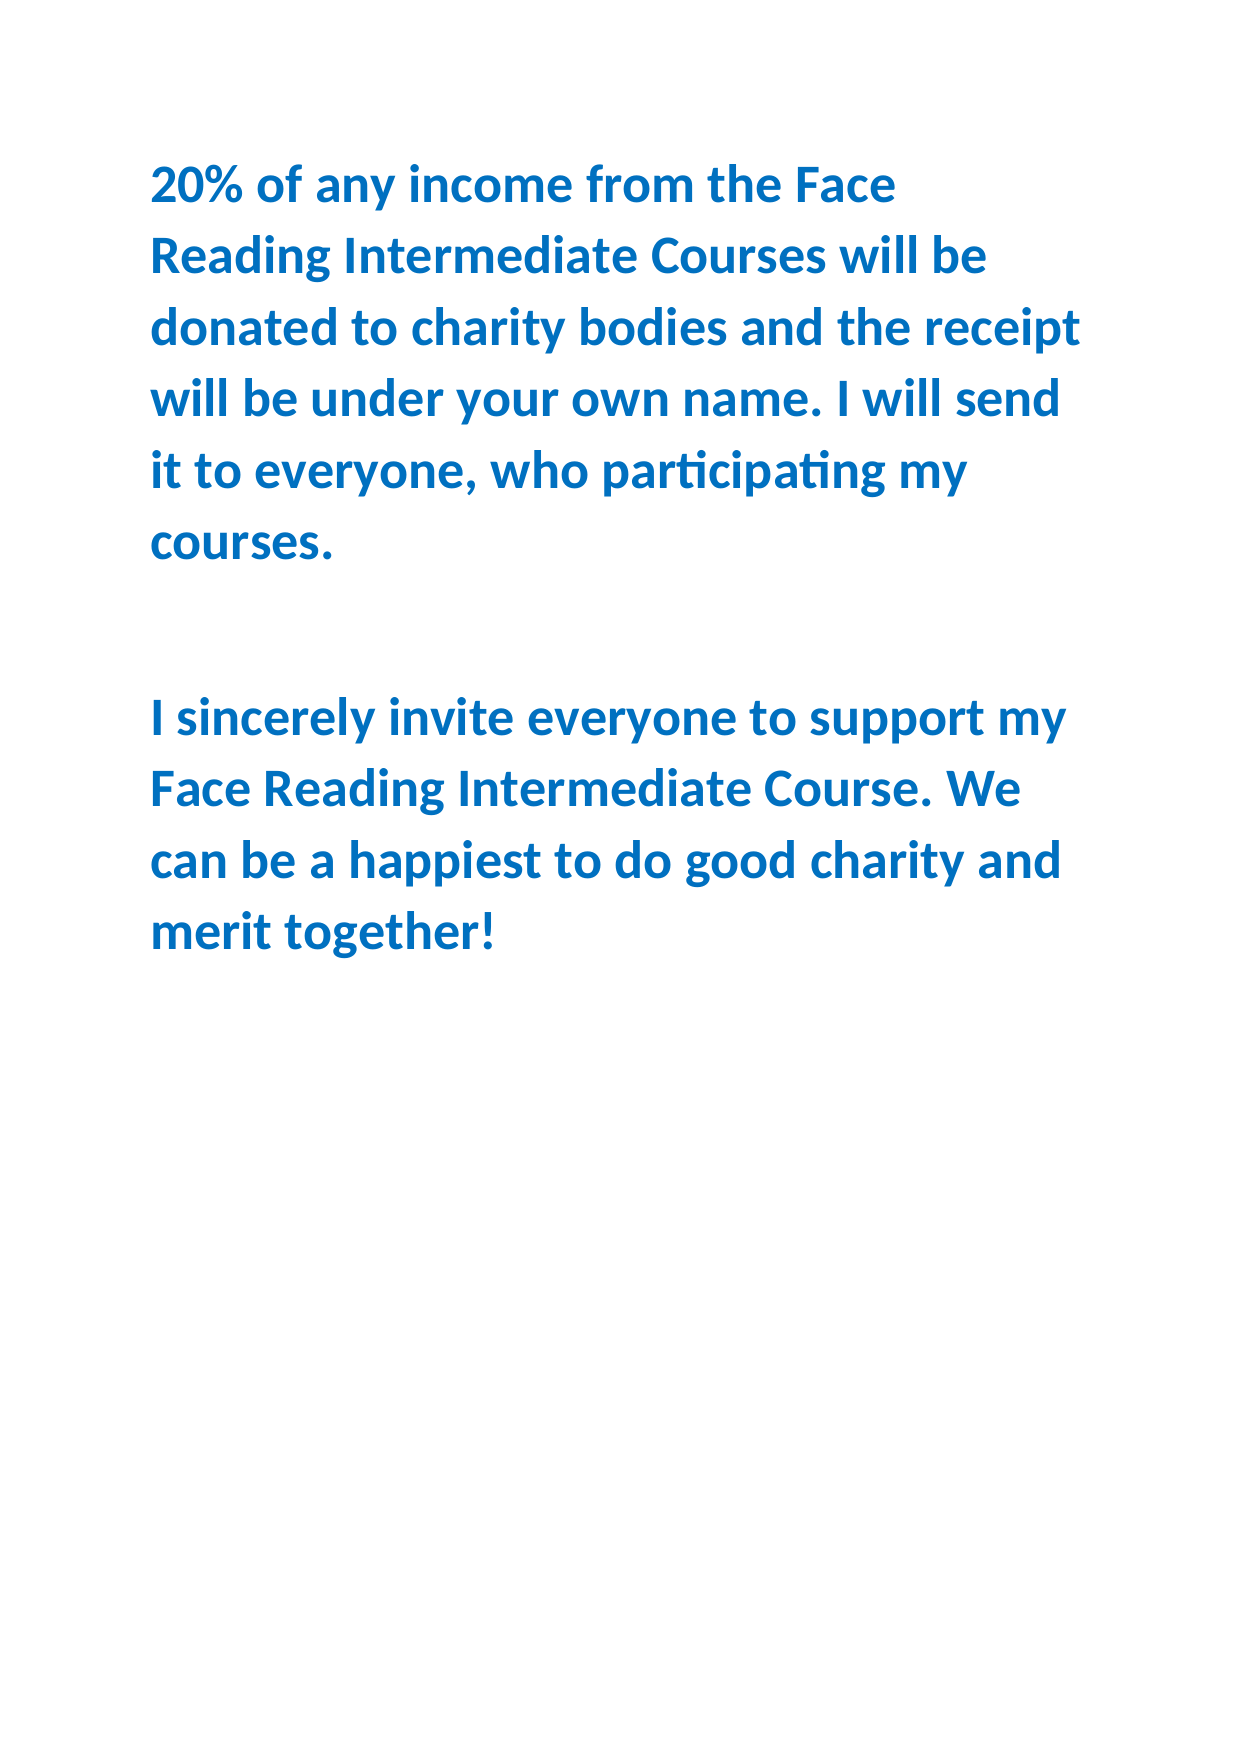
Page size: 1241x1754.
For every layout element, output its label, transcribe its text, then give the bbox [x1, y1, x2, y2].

text I sincerely invite everyone to support my Face Reading Intermediate Course. We can be a happiest to do good charity and merit together! [150, 683, 1090, 963]
text 20% of any income from the Face Reading Intermediate Courses will be donated to charity bodies and the receipt will be under your own name. I will send it to everyone, who participating my courses. [150, 150, 1090, 573]
